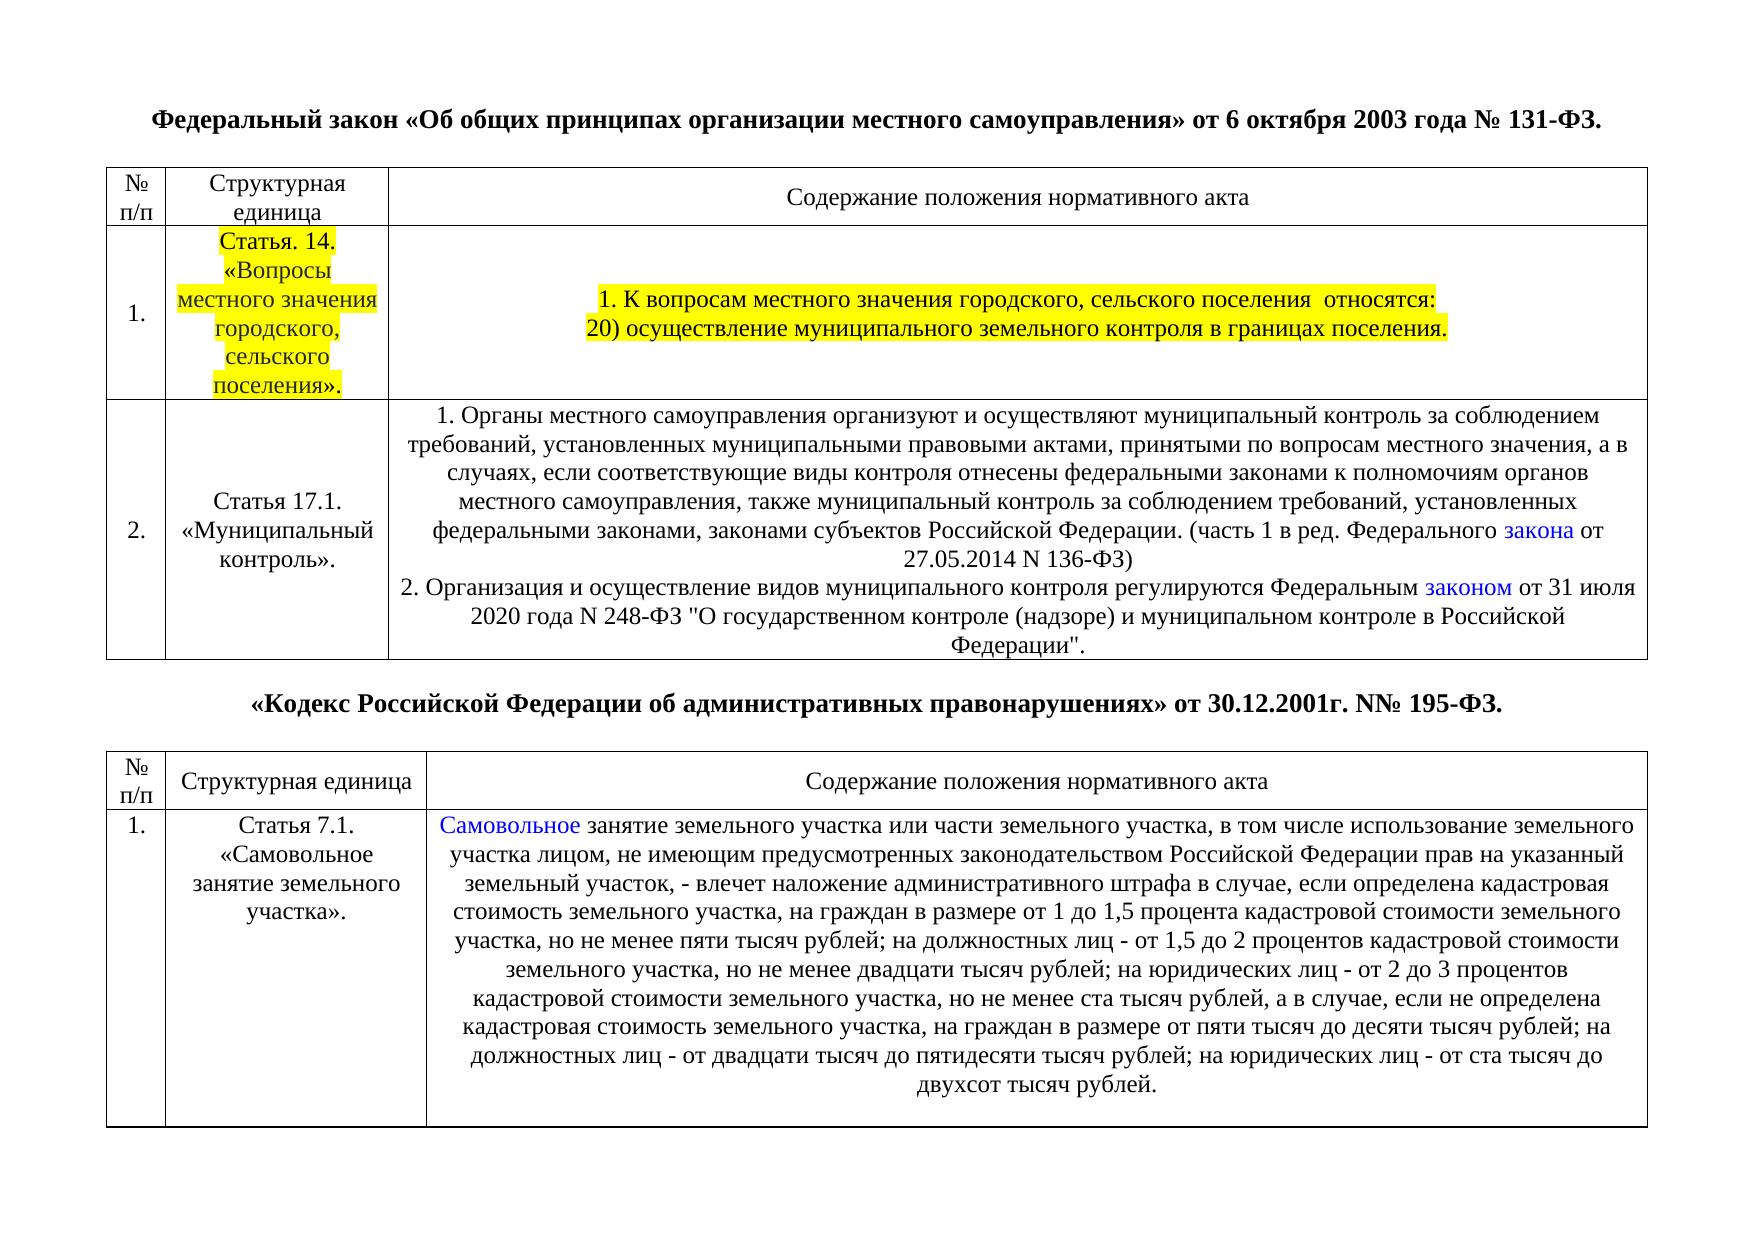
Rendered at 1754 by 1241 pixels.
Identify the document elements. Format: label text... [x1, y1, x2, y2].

table_cell Статья 17.1. «Муниципальный контроль». [166, 400, 388, 659]
table_header Структурная единица [166, 752, 426, 809]
table_cell 1. [107, 226, 165, 399]
text Федеральный закон «Об общих принципах организации местного самоуправления» от 6 октября 2003 года № 131-ФЗ. [118, 103, 1636, 134]
table_header № п/п [107, 168, 165, 225]
table_header № п/п [107, 752, 165, 809]
table_cell Статья. 14. «Вопросы местного значения городского, сельского поселения». [330, 226, 388, 399]
text «Кодекс Российской Федерации об административных правонарушениях» от 30.12.2001г. N№ 195-ФЗ. [118, 687, 1636, 718]
table_cell 2. [107, 400, 165, 659]
table_header Содержание положения нормативного акта [389, 168, 1647, 225]
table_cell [427, 810, 1647, 1126]
table_header Содержание положения нормативного акта [427, 752, 1647, 809]
table_header Структурная единица [166, 168, 388, 225]
table_cell 1. К вопросам местного значения городского, сельского поселения относятся: 20) осуществление муниципального земельного контроля в границах поселения. [389, 226, 1647, 399]
table_cell 1. [107, 810, 165, 1126]
table_cell Статья. 14. «Вопросы местного значения городского, сельского поселения». [166, 226, 225, 399]
table_cell 1. Органы местного самоуправления организуют и осуществляют муниципальный контроль за соблюдением требований, установленных муниципальными правовыми актами, принятыми по вопросам местного значения, а в случаях, если соответствующие виды контроля отнесены федеральными законами к полномочиям органов местного самоуправления, также муниципальный контроль за соблюдением требований, установленных федеральными законами, законами субъектов Российской Федерации. (часть 1 в ред. Федерального закона от 27.05.2014 N 136-ФЗ) 2. Организация и осуществление видов муниципального контроля регулируются Федеральным законом от 31 июля 2020 года N 248-ФЗ "О государственном контроле (надзоре) и муниципальном контроле в Российской Федерации". [389, 400, 1647, 659]
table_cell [166, 810, 426, 1126]
